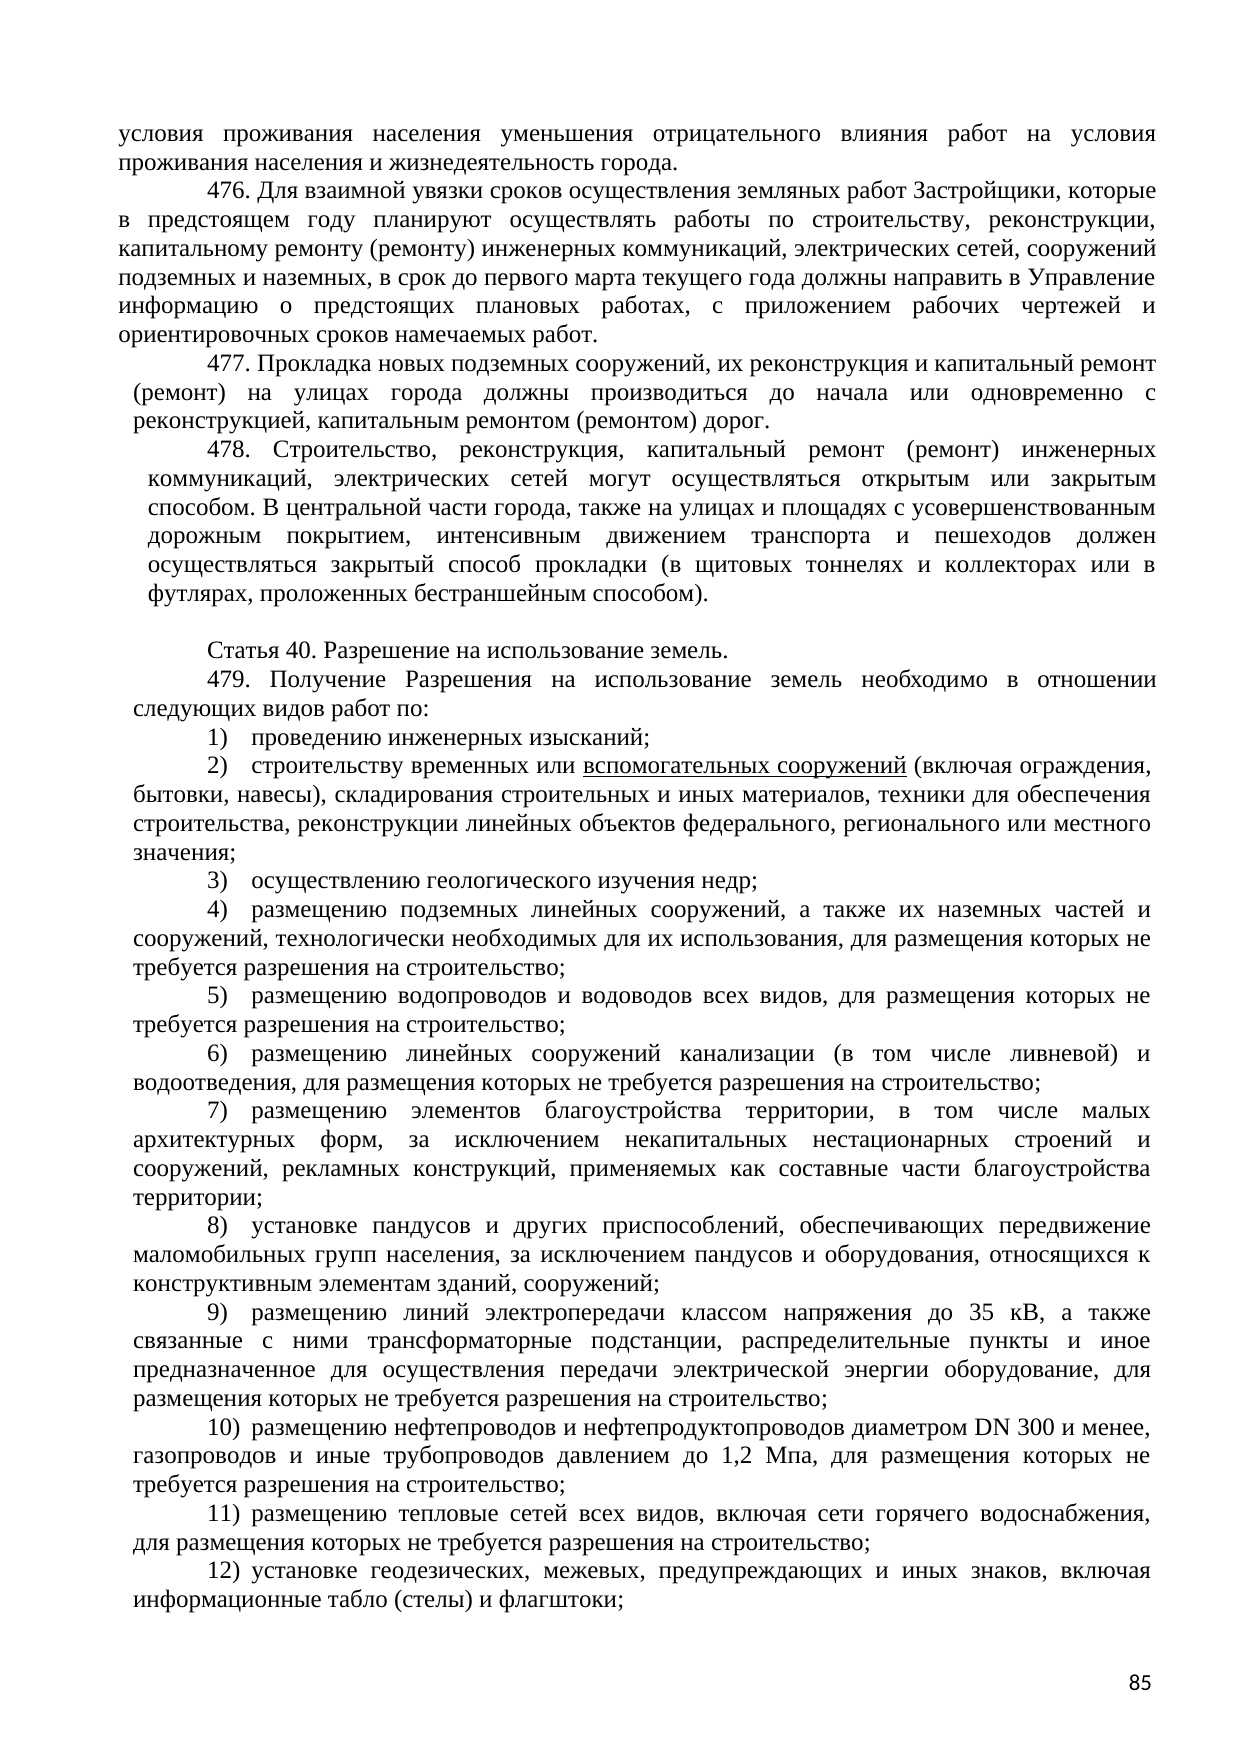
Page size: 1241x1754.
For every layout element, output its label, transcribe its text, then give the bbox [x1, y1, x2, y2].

list размещению тепловые сетей всех видов, включая сети горячего водоснабжения, для размещения которых не требуется разрешения на строительство; [133, 1498, 1152, 1556]
list осуществлению геологического изучения недр; [133, 866, 1152, 894]
list размещению подземных линейных сооружений, а также их наземных частей и сооружений, технологически необходимых для их использования, для размещения которых не требуется разрешения на строительство; [133, 894, 1152, 981]
list установке геодезических, межевых, предупреждающих и иных знаков, включая информационные табло (стелы) и флагштоки; [133, 1556, 1152, 1613]
text 478. Строительство, реконструкция, капитальный ремонт (ремонт) инженерных коммуникаций, электрических сетей могут осуществляться открытым или закрытым способом. В центральной части города, также на улицах и площадях с усовершенствованным дорожным покрытием, интенсивным движением транспорта и пешеходов должен осуществляться закрытый способ прокладки (в щитовых тоннелях и коллекторах или в футлярах, проложенных бестраншейным способом). [148, 434, 1157, 607]
list установке пандусов и других приспособлений, обеспечивающих передвижение маломобильных групп населения, за исключением пандусов и оборудования, относящихся к конструктивным элементам зданий, сооружений; [133, 1211, 1152, 1297]
text 479. Получение Разрешения на использование земель необходимо в отношении следующих видов работ по: [133, 664, 1157, 722]
list размещению линейных сооружений канализации (в том числе ливневой) и водоотведения, для размещения которых не требуется разрешения на строительство; [133, 1038, 1152, 1096]
list строительству временных или вспомогательных сооружений (включая ограждения, бытовки, навесы), складирования строительных и иных материалов, техники для обеспечения строительства, реконструкции линейных объектов федерального, регионального или местного значения; [133, 751, 1152, 866]
text 476. Для взаимной увязки сроков осуществления земляных работ Застройщики, которые в предстоящем году планируют осуществлять работы по строительству, реконструкции, капитальному ремонту (ремонту) инженерных коммуникаций, электрических сетей, сооружений подземных и наземных, в срок до первого марта текущего года должны направить в Управление информацию о предстоящих плановых работах, с приложением рабочих чертежей и ориентировочных сроков намечаемых работ. [118, 176, 1157, 348]
list размещению линий электропередачи классом напряжения до 35 кВ, а также связанные с ними трансформаторные подстанции, распределительные пункты и иное предназначенное для осуществления передачи электрической энергии оборудование, для размещения которых не требуется разрешения на строительство; [133, 1297, 1152, 1412]
list размещению элементов благоустройства территории, в том числе малых архитектурных форм, за исключением некапитальных нестационарных строений и сооружений, рекламных конструкций, применяемых как составные части благоустройства территории; [133, 1096, 1152, 1211]
list проведению инженерных изысканий; [133, 722, 1152, 751]
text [118, 118, 1157, 176]
list размещению водопроводов и водоводов всех видов, для размещения которых не требуется разрешения на строительство; [133, 981, 1152, 1038]
list размещению нефтепроводов и нефтепродуктопроводов диаметром DN 300 и менее, газопроводов и иные трубопроводов давлением до 1,2 Мпа, для размещения которых не требуется разрешения на строительство; [133, 1412, 1152, 1498]
text Статья 40. Разрешение на использование земель. [133, 636, 1157, 664]
text 477. Прокладка новых подземных сооружений, их реконструкция и капитальный ремонт (ремонт) на улицах города должны производиться до начала или одновременно с реконструкцией, капитальным ремонтом (ремонтом) дорог. [133, 348, 1157, 434]
